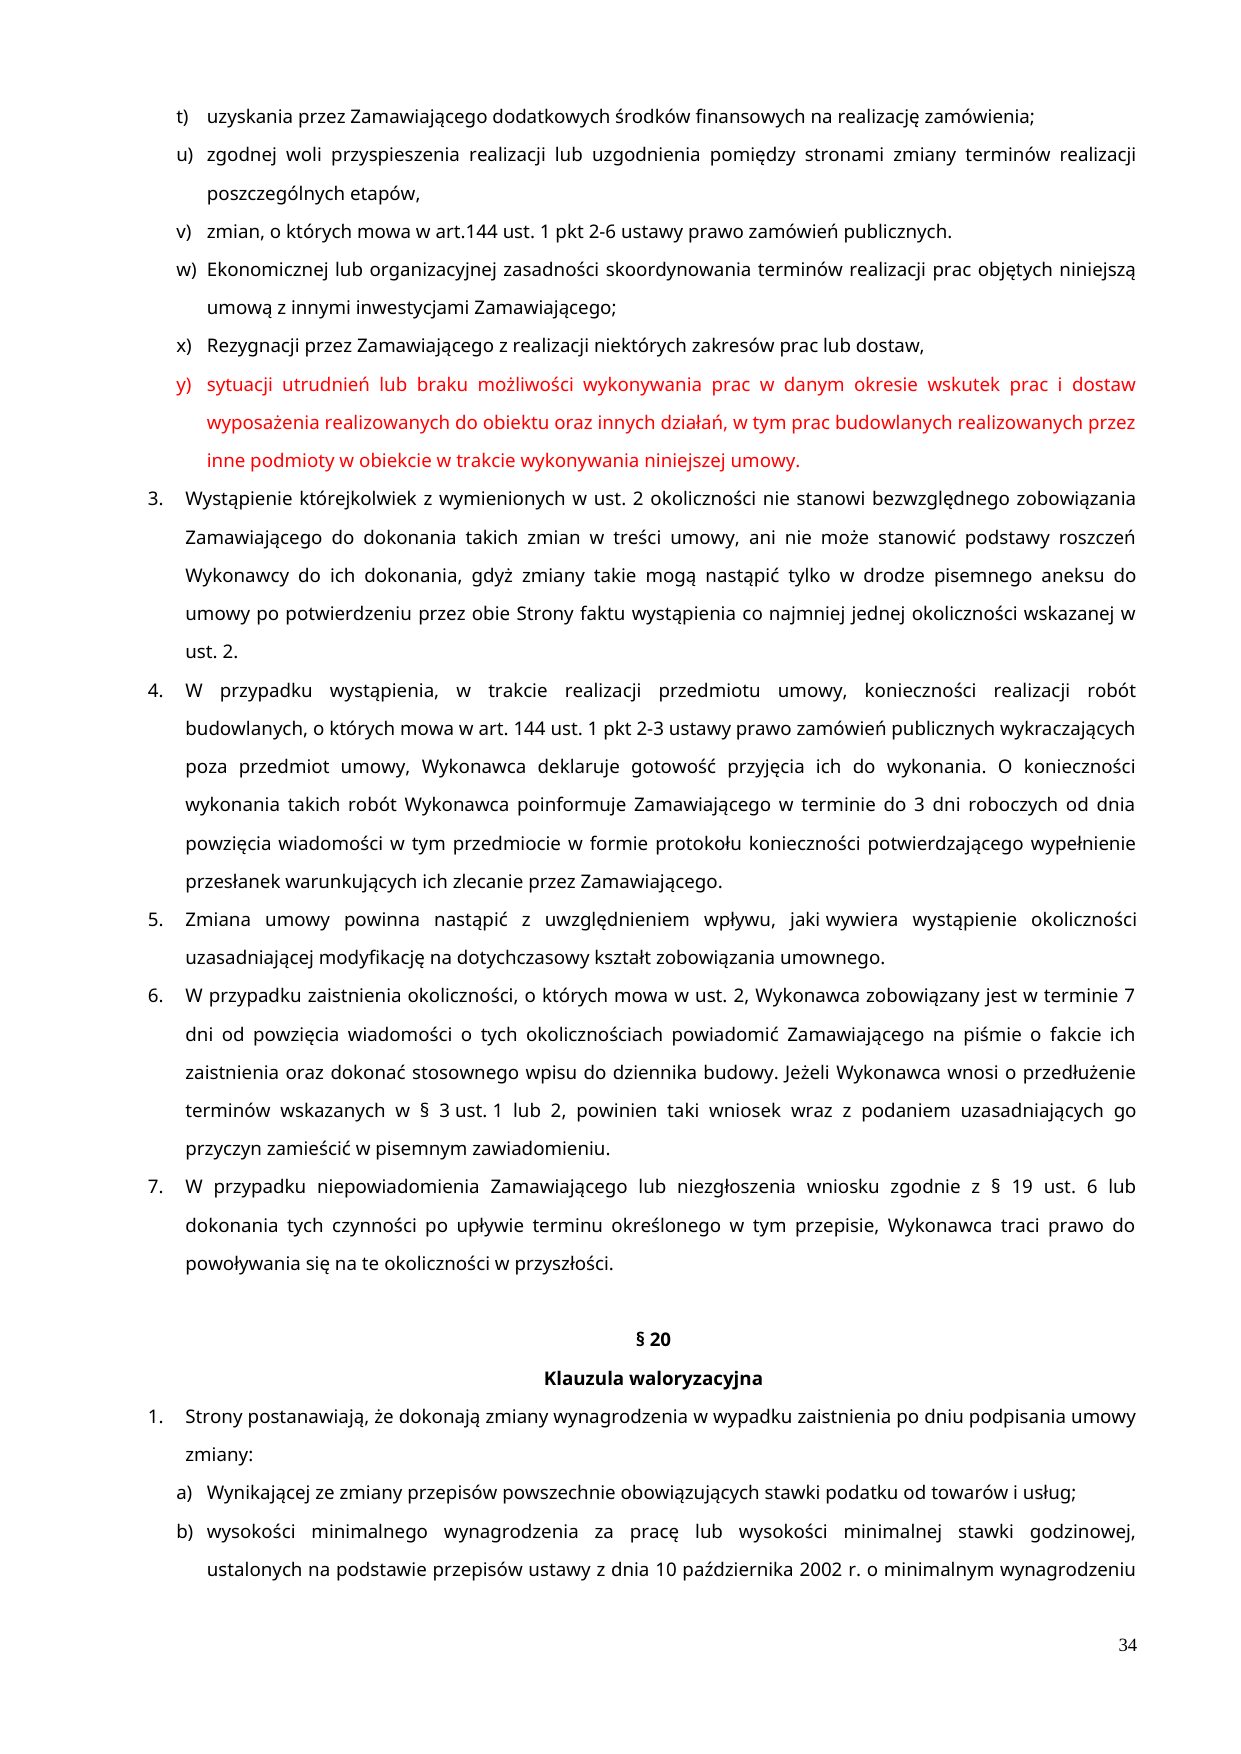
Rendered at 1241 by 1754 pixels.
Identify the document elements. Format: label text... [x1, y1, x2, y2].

list W przypadku zaistnienia okoliczności, o których mowa w ust. 2, Wykonawca zobowiązany jest w terminie 7 dni od powzięcia wiadomości o tych okolicznościach powiadomić Zamawiającego na piśmie o fakcie ich zaistnienia oraz dokonać stosownego wpisu do dziennika budowy. Jeżeli Wykonawca wnosi o przedłużenie terminów wskazanych w § 3 ust. 1 lub 2, powinien taki wniosek wraz z podaniem uzasadniających go przyczyn zamieścić w pisemnym zawiadomieniu. [148, 983, 1137, 1161]
list Strony postanawiają, że dokonają zmiany wynagrodzenia w wypadku zaistnienia po dniu podpisania umowy zmiany: [148, 1403, 1137, 1467]
list sytuacji utrudnień lub braku możliwości wykonywania prac w danym okresie wskutek prac i dostaw wyposażenia realizowanych do obiektu oraz innych działań, w tym prac budowlanych realizowanych przez inne podmioty w obiekcie w trakcie wykonywania niniejszej umowy. [176, 371, 1137, 473]
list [176, 1518, 1137, 1582]
list W przypadku wystąpienia, w trakcie realizacji przedmiotu umowy, konieczności realizacji robót budowlanych, o których mowa w art. 144 ust. 1 pkt 2-3 ustawy prawo zamówień publicznych wykraczających poza przedmiot umowy, Wykonawca deklaruje gotowość przyjęcia ich do wykonania. O konieczności wykonania takich robót Wykonawca poinformuje Zamawiającego w terminie do 3 dni roboczych od dnia powzięcia wiadomości w tym przedmiocie w formie protokołu konieczności potwierdzającego wypełnienie przesłanek warunkujących ich zlecanie przez Zamawiającego. [148, 677, 1137, 893]
list zmian, o których mowa w art.144 ust. 1 pkt 2-6 ustawy prawo zamówień publicznych. [176, 218, 1137, 244]
text § 20 [177, 1327, 1129, 1352]
list zgodnej woli przyspieszenia realizacji lub uzgodnienia pomiędzy stronami zmiany terminów realizacji poszczególnych etapów, [176, 142, 1137, 205]
list Ekonomicznej lub organizacyjnej zasadności skoordynowania terminów realizacji prac objętych niniejszą umową z innymi inwestycjami Zamawiającego; [176, 256, 1137, 320]
list uzyskania przez Zamawiającego dodatkowych środków finansowych na realizację zamówienia; [176, 103, 1137, 129]
list Wystąpienie którejkolwiek z wymienionych w ust. 2 okoliczności nie stanowi bezwzględnego zobowiązania Zamawiającego do dokonania takich zmian w treści umowy, ani nie może stanowić podstawy roszczeń Wykonawcy do ich dokonania, gdyż zmiany takie mogą nastąpić tylko w drodze pisemnego aneksu do umowy po potwierdzeniu przez obie Strony faktu wystąpienia co najmniej jednej okoliczności wskazanej w ust. 2. [148, 486, 1137, 664]
list Wynikającej ze zmiany przepisów powszechnie obowiązujących stawki podatku od towarów i usług; [176, 1480, 1137, 1505]
text Klauzula waloryzacyjna [177, 1365, 1129, 1391]
list W przypadku niepowiadomienia Zamawiającego lub niezgłoszenia wniosku zgodnie z § 19 ust. 6 lub dokonania tych czynności po upływie terminu określonego w tym przepisie, Wykonawca traci prawo do powoływania się na te okoliczności w przyszłości. [148, 1174, 1137, 1276]
list Rezygnacji przez Zamawiającego z realizacji niektórych zakresów prac lub dostaw, [176, 333, 1137, 358]
list Zmiana umowy powinna nastąpić z uwzględnieniem wpływu, jaki wywiera wystąpienie okoliczności uzasadniającej modyfikację na dotychczasowy kształt zobowiązania umownego. [148, 906, 1137, 970]
